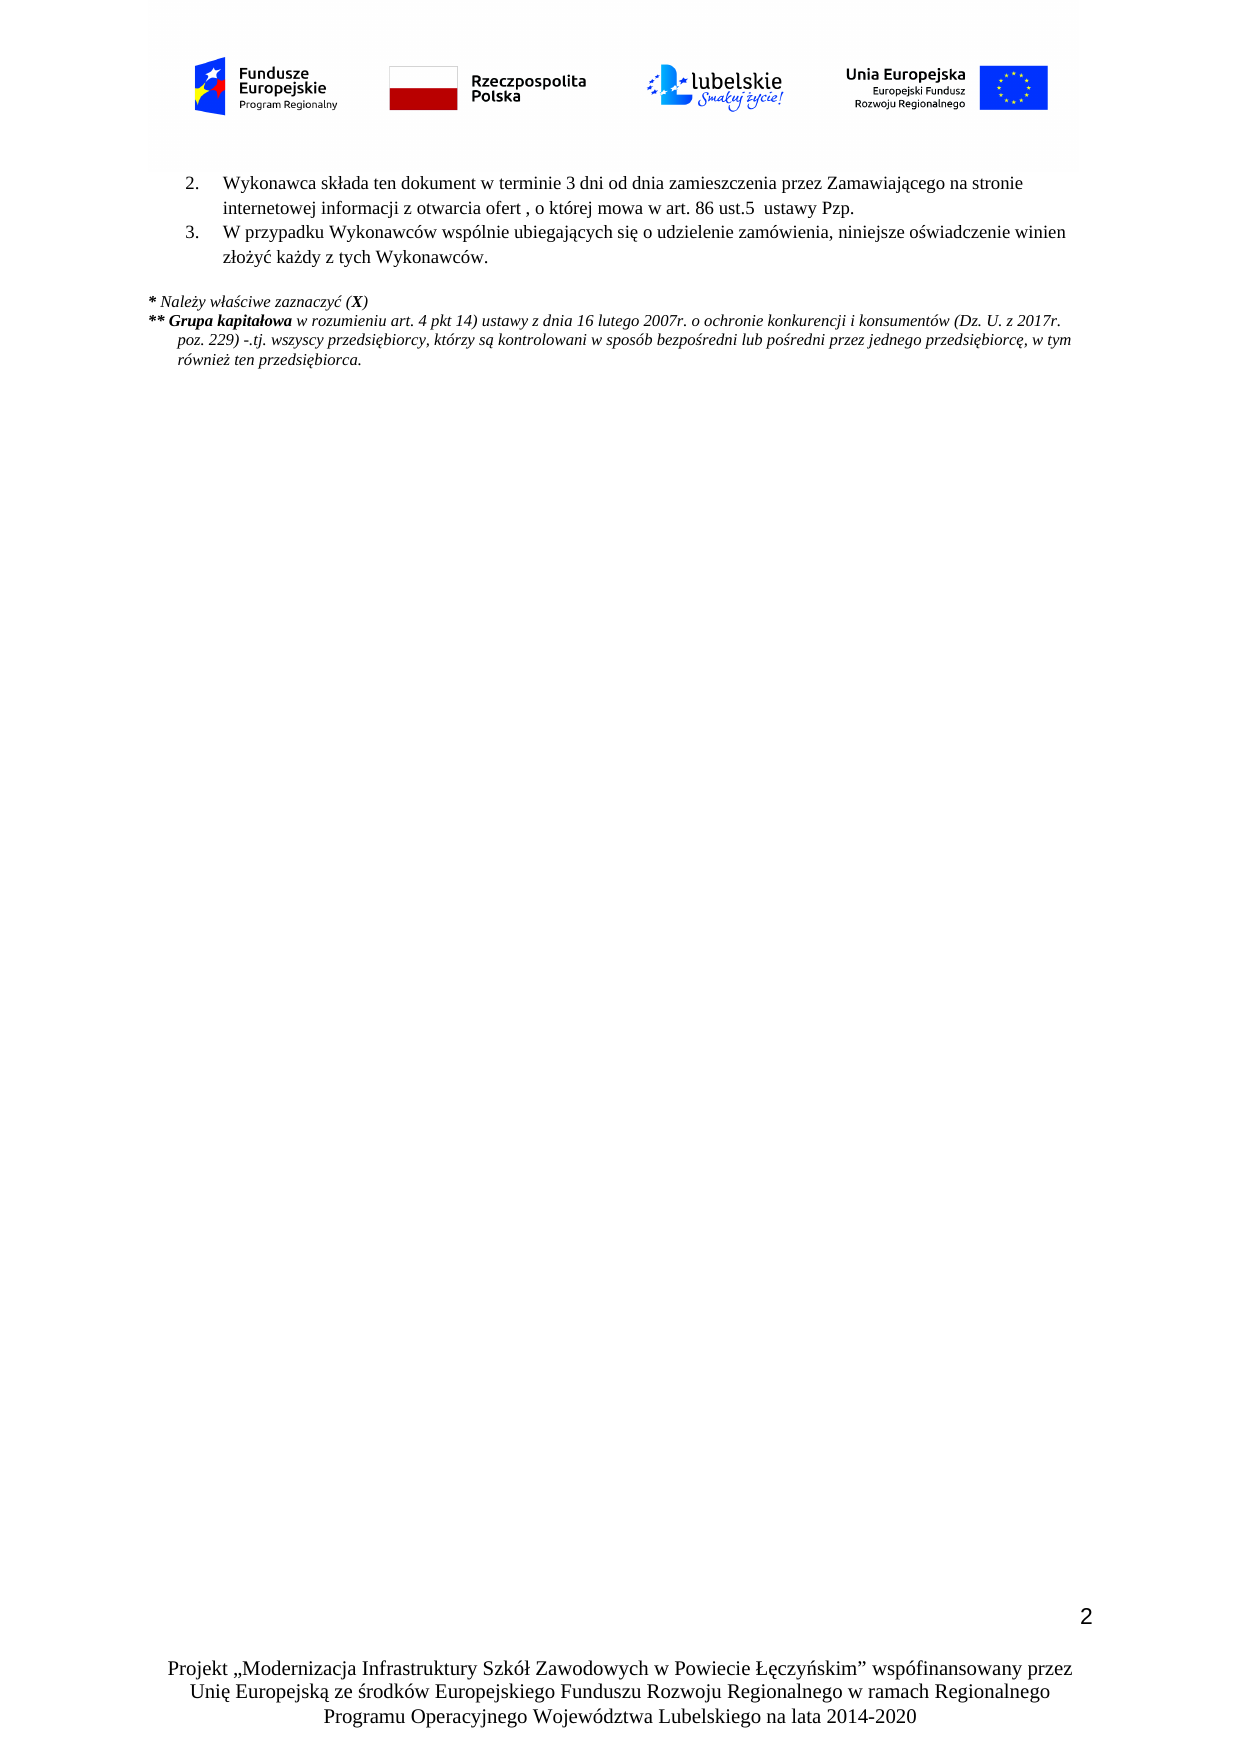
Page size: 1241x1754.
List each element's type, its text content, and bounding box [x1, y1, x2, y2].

text ** Grupa kapitałowa w rozumieniu art. 4 pkt 14) ustawy z dnia 16 lutego 2007r. o ochronie konkurencji i konsumentów (Dz. U. z 2017r. poz. 229) -.tj. wszyscy przedsiębiorcy, którzy są kontrolowani w sposób bezpośredni lub pośredni przez jednego przedsiębiorcę, w tym również ten przedsiębiorca. [148, 311, 1093, 368]
picture [147, 0, 1079, 172]
list Wykonawca składa ten dokument w terminie 3 dni od dnia zamieszczenia przez Zamawiającego na stronie internetowej informacji z otwarcia ofert , o której mowa w art. 86 ust.5 ustawy Pzp. [185, 172, 1093, 218]
text * Należy właściwe zaznaczyć (X) [148, 292, 1093, 311]
list W przypadku Wykonawców wspólnie ubiegających się o udzielenie zamówienia, niniejsze oświadczenie winien złożyć każdy z tych Wykonawców. [185, 221, 1093, 268]
